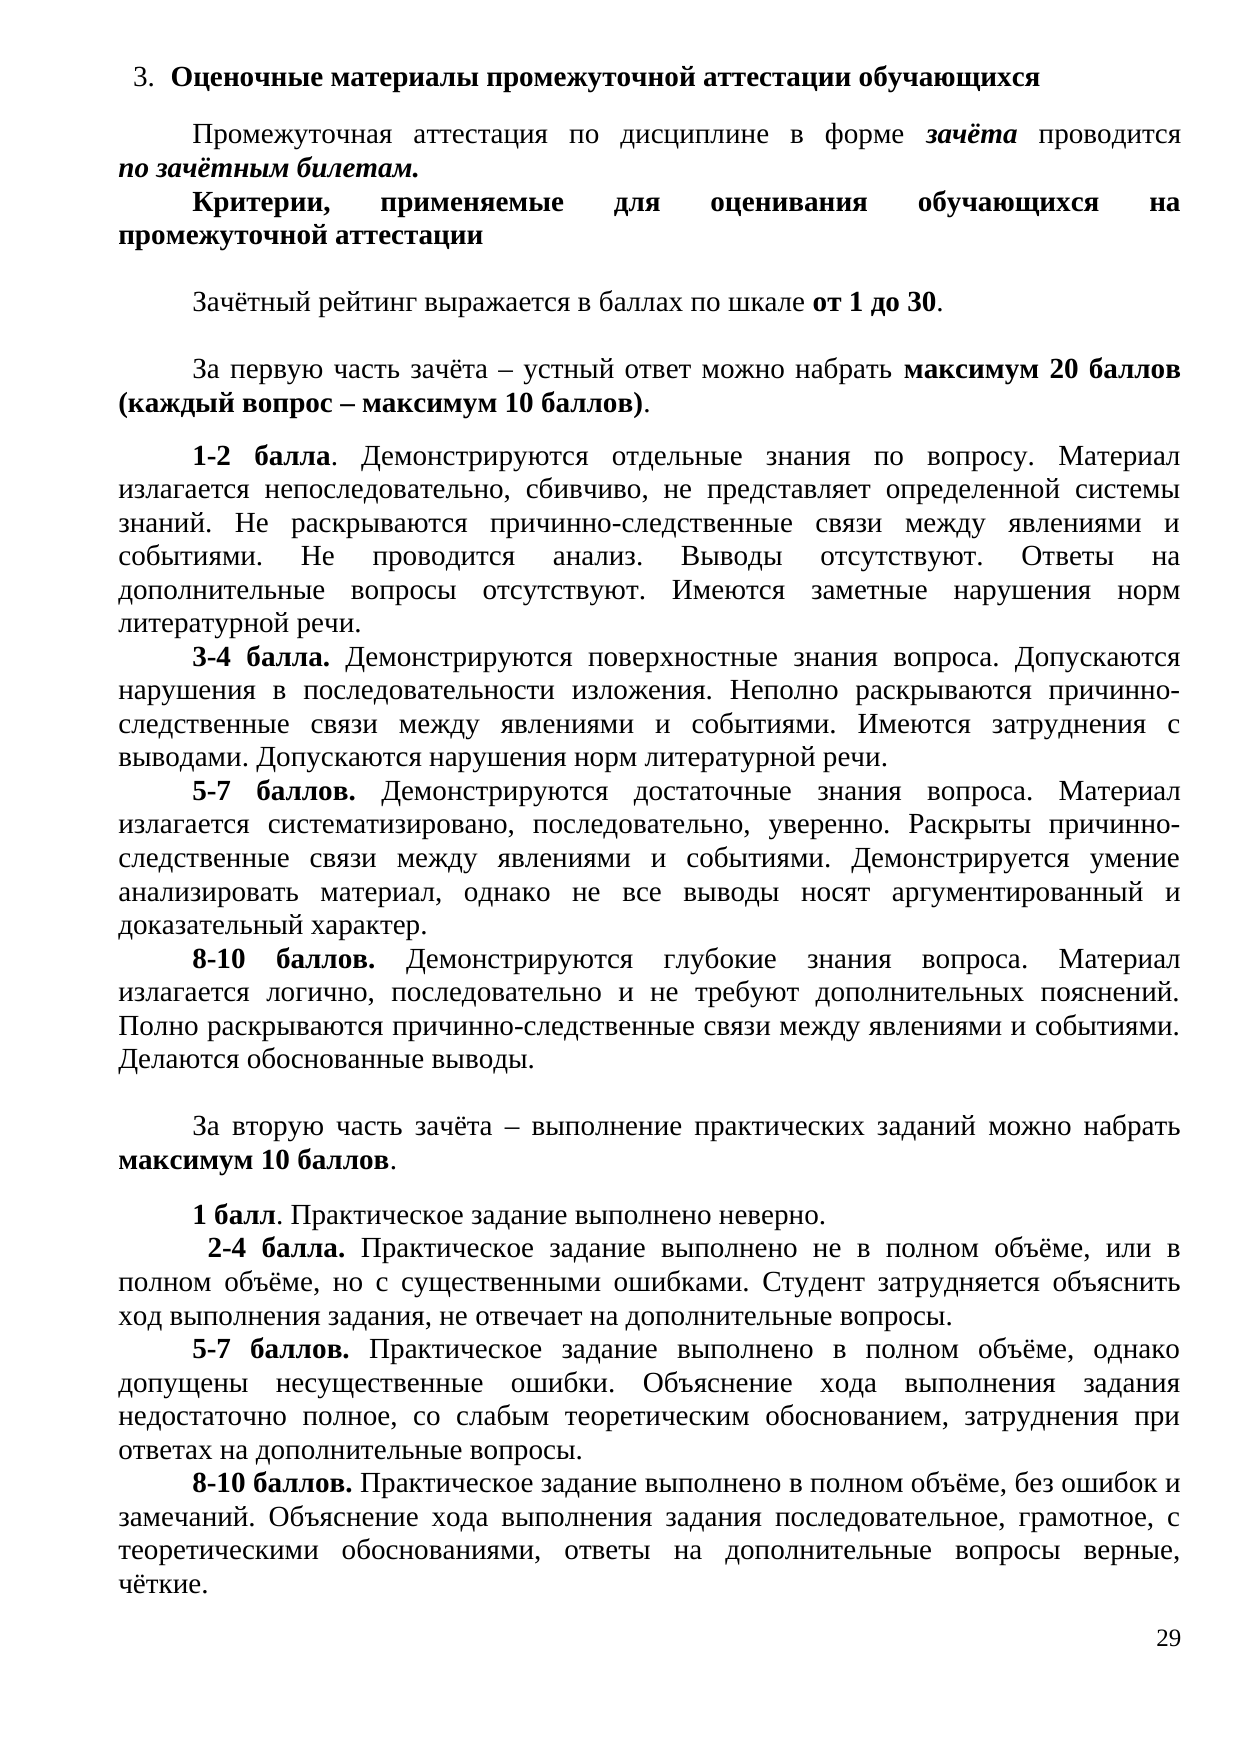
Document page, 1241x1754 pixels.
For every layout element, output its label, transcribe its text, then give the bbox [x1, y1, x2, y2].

text Зачётный рейтинг выражается в баллах по шкале от 1 до 30. [118, 284, 1181, 318]
text Промежуточная аттестация по дисциплине в форме зачёта проводится по зачётным билетам. [118, 117, 1181, 184]
text 5-7 баллов. Демонстрируются достаточные знания вопроса. Материал излагается систематизировано, последовательно, уверенно. Раскрыты причинно-следственные связи между явлениями и событиями. Демонстрируется умение анализировать материал, однако не все выводы носят аргументированный и доказательный характер. [118, 773, 1181, 941]
text 2-4 балла. Практическое задание выполнено не в полном объёме, или в полном объёме, но с существенными ошибками. Студент затрудняется объяснить ход выполнения задания, не отвечает на дополнительные вопросы. [118, 1231, 1181, 1331]
list Оценочные материалы промежуточной аттестации обучающихся [133, 59, 1181, 93]
text За вторую часть зачёта – выполнение практических заданий можно набрать максимум 10 баллов. [118, 1108, 1181, 1176]
text 8-10 баллов. Практическое задание выполнено в полном объёме, без ошибок и замечаний. Объяснение хода выполнения задания последовательное, грамотное, с теоретическими обоснованиями, ответы на дополнительные вопросы верные, чёткие. [118, 1465, 1181, 1599]
text 3-4 балла. Демонстрируются поверхностные знания вопроса. Допускаются нарушения в последовательности изложения. Неполно раскрываются причинно-следственные связи между явлениями и событиями. Имеются затруднения с выводами. Допускаются нарушения норм литературной речи. [118, 639, 1181, 773]
text 1-2 балла. Демонстрируются отдельные знания по вопросу. Материал излагается непоследовательно, сбивчиво, не представляет определенной системы знаний. Не раскрываются причинно-следственные связи между явлениями и событиями. Не проводится анализ. Выводы отсутствуют. Ответы на дополнительные вопросы отсутствуют. Имеются заметные нарушения норм литературной речи. [118, 438, 1181, 639]
text Критерии, применяемые для оценивания обучающихся на промежуточной аттестации [118, 184, 1181, 251]
text 8-10 баллов. Демонстрируются глубокие знания вопроса. Материал излагается логично, последовательно и не требуют дополнительных пояснений. Полно раскрываются причинно-следственные связи между явлениями и событиями. Делаются обоснованные выводы. [118, 941, 1181, 1075]
text 5-7 баллов. Практическое задание выполнено в полном объёме, однако допущены несущественные ошибки. Объяснение хода выполнения задания недостаточно полное, со слабым теоретическим обоснованием, затруднения при ответах на дополнительные вопросы. [118, 1331, 1181, 1465]
text 1 балл. Практическое задание выполнено неверно. [118, 1197, 1181, 1231]
text За первую часть зачёта – устный ответ можно набрать максимум 20 баллов (каждый вопрос – максимум 10 баллов). [118, 351, 1181, 418]
